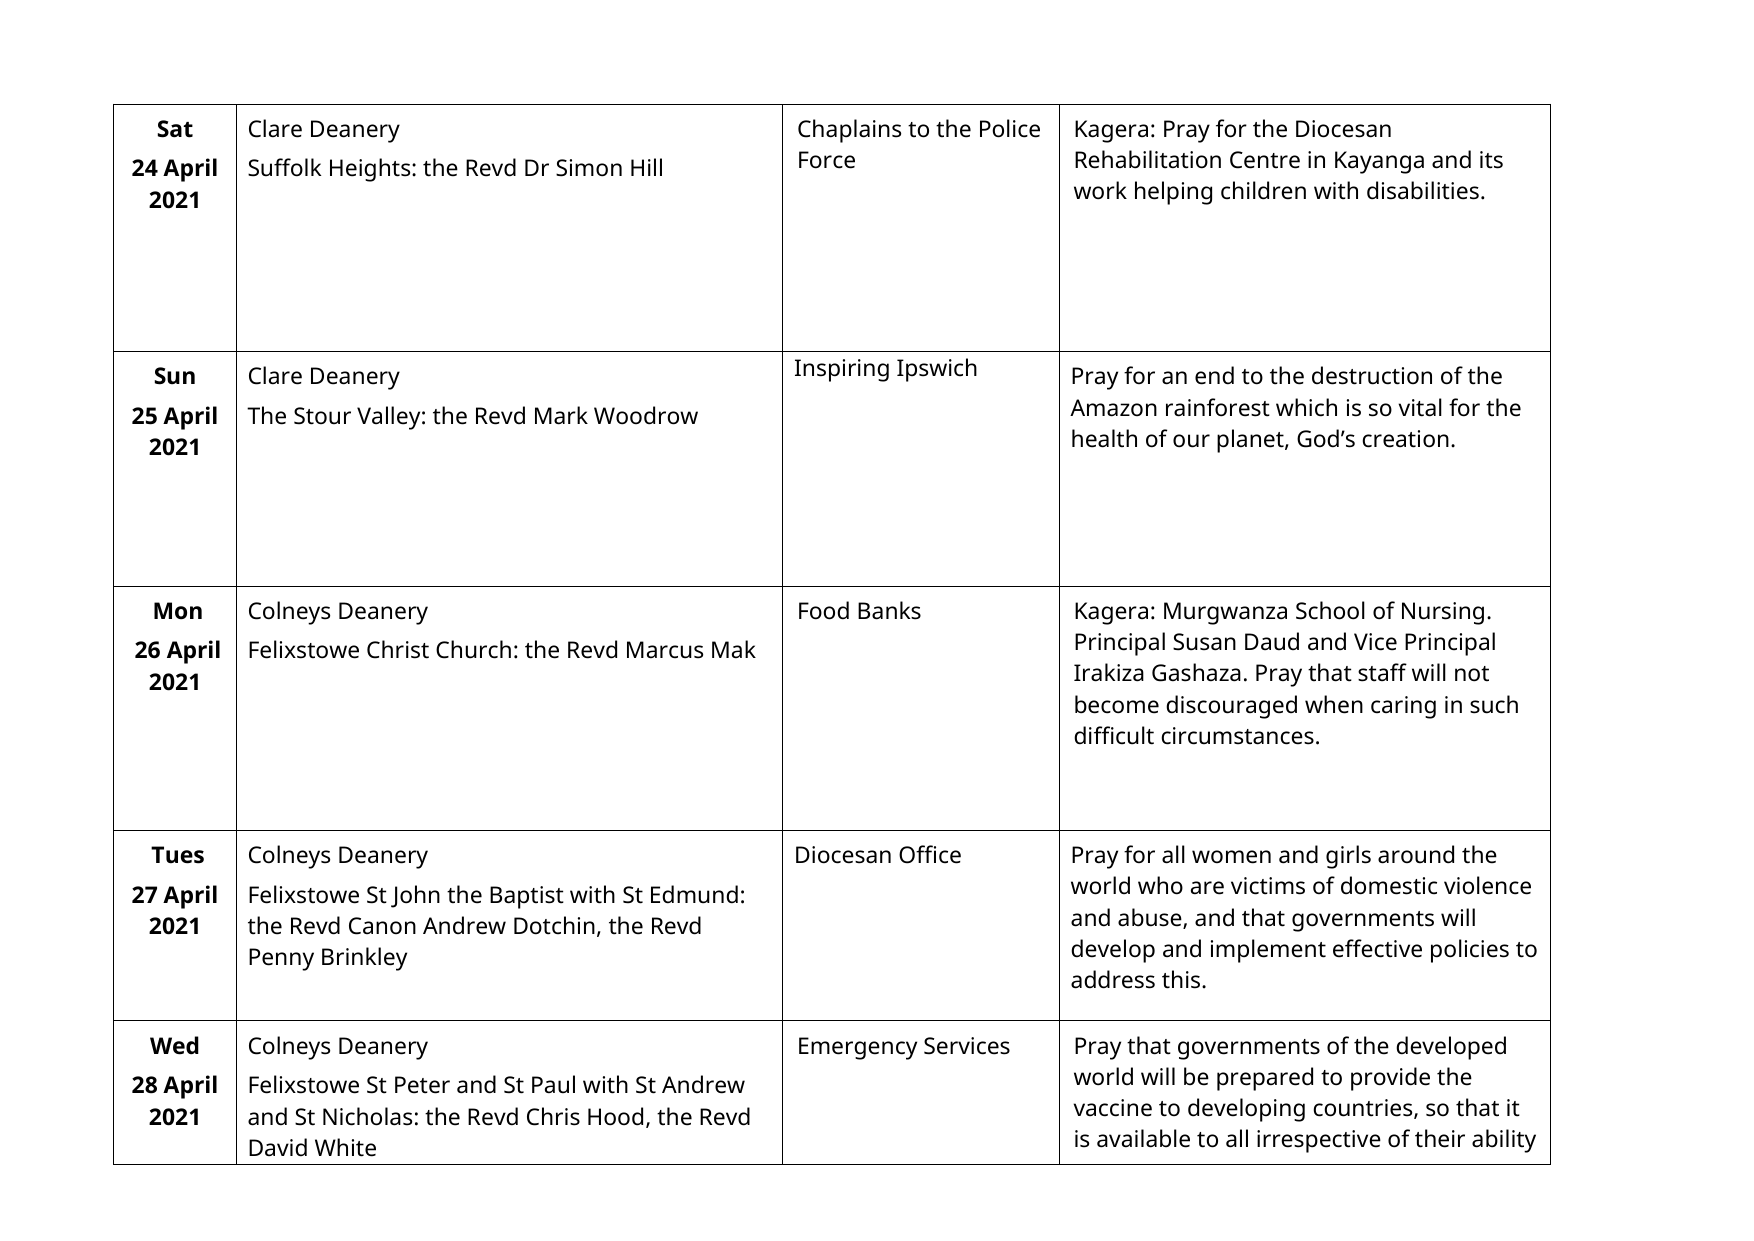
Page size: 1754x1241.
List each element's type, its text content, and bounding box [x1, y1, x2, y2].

table_cell Kagera: Pray for the Diocesan Rehabilitation Centre in Kayanga and its work helping children with disabilities. [1060, 105, 1550, 351]
table_cell Sat 24 April 2021 [114, 105, 236, 351]
table_cell Colneys Deanery Felixstowe St John the Baptist with St Edmund: the Revd Canon Andrew Dotchin, the Revd Penny Brinkley [237, 831, 782, 1020]
table_cell Tues 27 April 2021 [114, 831, 236, 1020]
table_cell Colneys Deanery Felixstowe Christ Church: the Revd Marcus Mak [237, 587, 782, 829]
table_cell Inspiring Ipswich [783, 352, 1059, 586]
table_cell Mon 26 April 2021 [114, 587, 236, 829]
table_cell Clare Deanery Suffolk Heights: the Revd Dr Simon Hill [237, 105, 782, 351]
table_cell Food Banks [783, 587, 1059, 829]
table_cell Clare Deanery The Stour Valley: the Revd Mark Woodrow [237, 352, 782, 586]
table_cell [1060, 1021, 1550, 1164]
table_cell Kagera: Murgwanza School of Nursing. Principal Susan Daud and Vice Principal Irakiza Gashaza. Pray that staff will not become discouraged when caring in such difficult circumstances. [1060, 587, 1550, 829]
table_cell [237, 1021, 782, 1164]
table_cell Diocesan Office [783, 831, 1059, 1020]
table_cell Chaplains to the Police Force [783, 105, 1059, 351]
table_cell Pray for all women and girls around the world who are victims of domestic violence and abuse, and that governments will develop and implement effective policies to address this. [1060, 831, 1550, 1020]
table_cell Emergency Services [783, 1021, 1059, 1164]
table_cell Pray for an end to the destruction of the Amazon rainforest which is so vital for the health of our planet, God’s creation. [1060, 352, 1550, 586]
table_cell Wed 28 April 2021 [114, 1021, 236, 1164]
table_cell Sun 25 April 2021 [114, 352, 236, 586]
